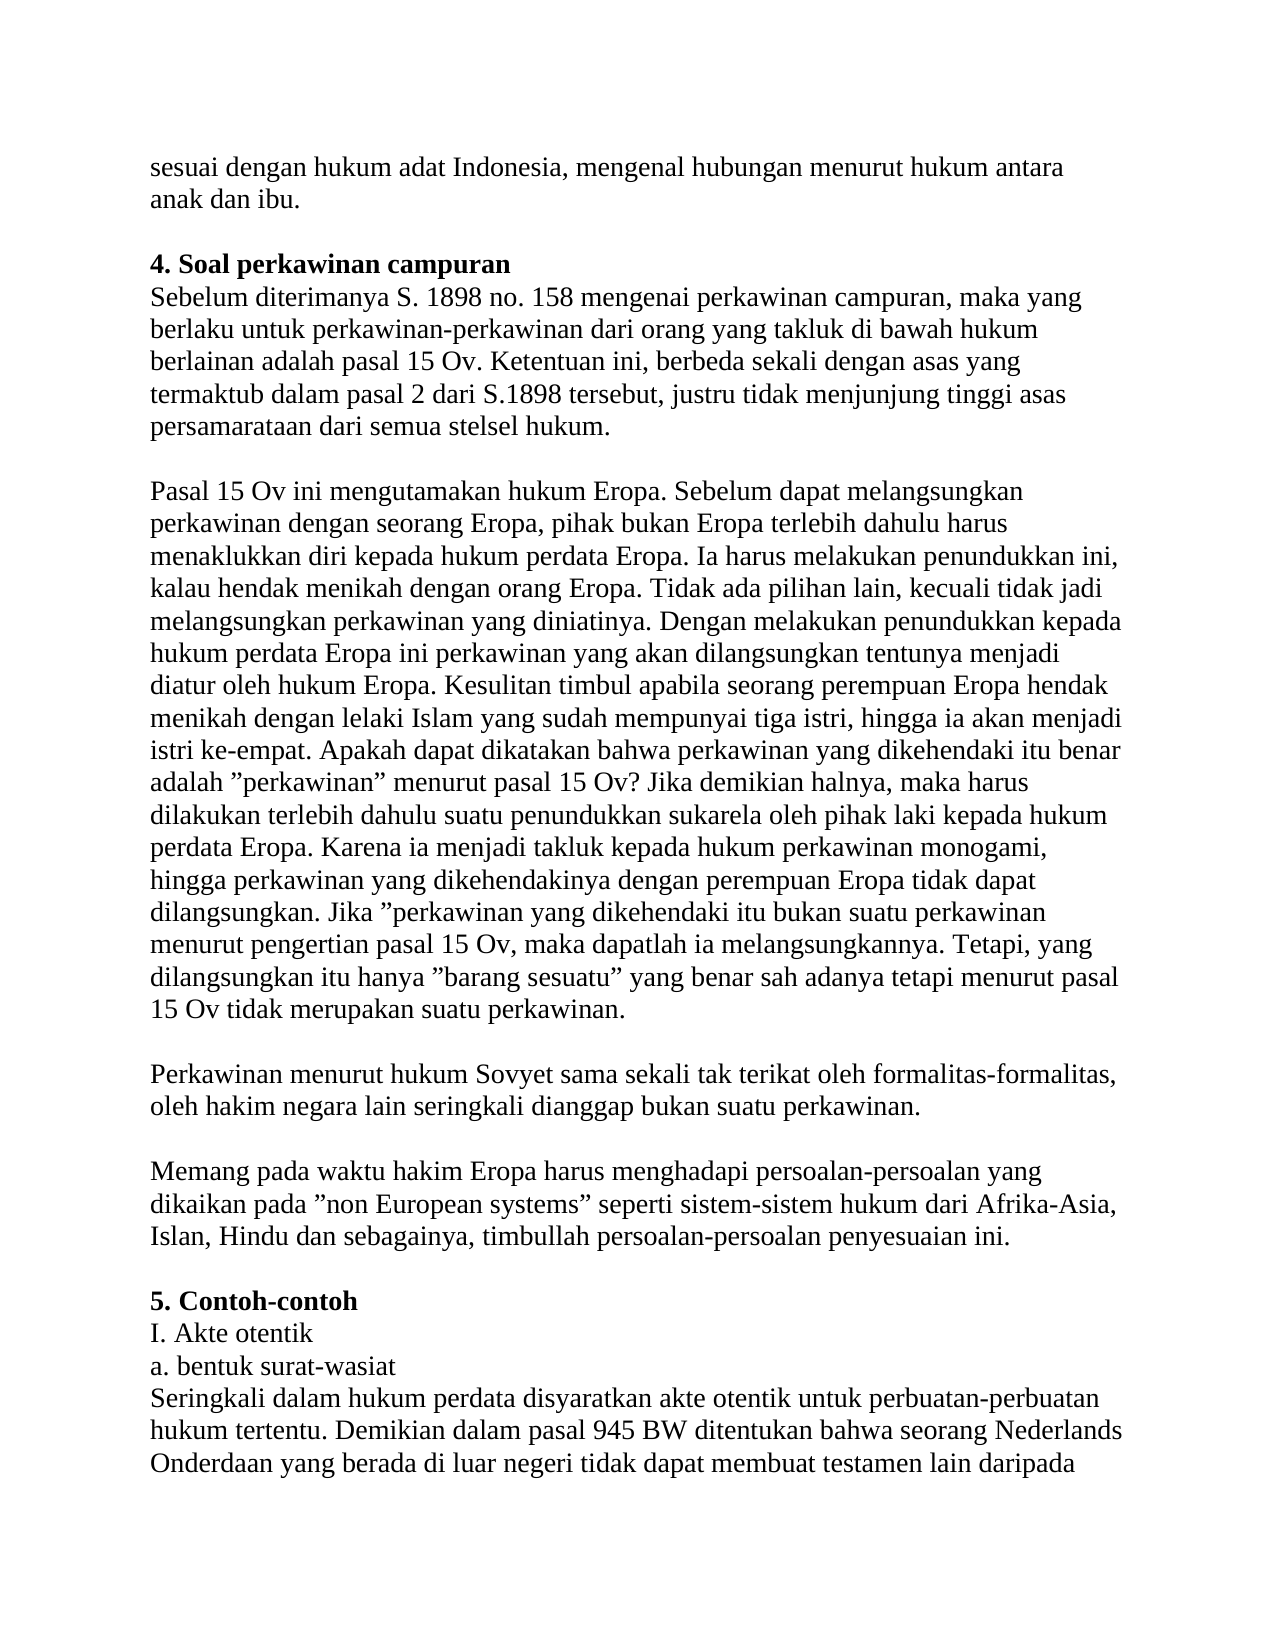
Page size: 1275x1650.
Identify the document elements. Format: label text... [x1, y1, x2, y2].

text a. bentuk surat-wasiat [150, 1349, 1125, 1381]
text I. Akte otentik [150, 1316, 1125, 1349]
text 4. Soal perkawinan campuran [150, 247, 1125, 279]
text Pasal 15 Ov ini mengutamakan hukum Eropa. Sebelum dapat melangsungkan perkawinan dengan seorang Eropa, pihak bukan Eropa terlebih dahulu harus menaklukkan diri kepada hukum perdata Eropa. Ia harus melakukan penundukkan ini, kalau hendak menikah dengan orang Eropa. Tidak ada pilihan lain, kecuali tidak jadi melangsungkan perkawinan yang diniatinya. Dengan melakukan penundukkan kepada hukum perdata Eropa ini perkawinan yang akan dilangsungkan tentunya menjadi diatur oleh hukum Eropa. Kesulitan timbul apabila seorang perempuan Eropa hendak menikah dengan lelaki Islam yang sudah mempunyai tiga istri, hingga ia akan menjadi istri ke-empat. Apakah dapat dikatakan bahwa perkawinan yang dikehendaki itu benar adalah ”perkawinan” menurut pasal 15 Ov? Jika demikian halnya, maka harus dilakukan terlebih dahulu suatu penundukkan sukarela oleh pihak laki kepada hukum perdata Eropa. Karena ia menjadi takluk kepada hukum perkawinan monogami, hingga perkawinan yang dikehendakinya dengan perempuan Eropa tidak dapat dilangsungkan. Jika ”perkawinan yang dikehendaki itu bukan suatu perkawinan menurut pengertian pasal 15 Ov, maka dapatlah ia melangsungkannya. Tetapi, yang dilangsungkan itu hanya ”barang sesuatu” yang benar sah adanya tetapi menurut pasal 15 Ov tidak merupakan suatu perkawinan. [150, 474, 1125, 1025]
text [150, 150, 1125, 215]
text Sebelum diterimanya S. 1898 no. 158 mengenai perkawinan campuran, maka yang berlaku untuk perkawinan-perkawinan dari orang yang takluk di bawah hukum berlainan adalah pasal 15 Ov. Ketentuan ini, berbeda sekali dengan asas yang termaktub dalam pasal 2 dari S.1898 tersebut, justru tidak menjunjung tinggi asas persamarataan dari semua stelsel hukum. [150, 279, 1125, 442]
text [150, 1381, 1125, 1478]
text Memang pada waktu hakim Eropa harus menghadapi persoalan-persoalan yang dikaikan pada ”non European systems” seperti sistem-sistem hukum dari Afrika-Asia, Islan, Hindu dan sebagainya, timbullah persoalan-persoalan penyesuaian ini. [150, 1154, 1125, 1251]
text Perkawinan menurut hukum Sovyet sama sekali tak terikat oleh formalitas-formalitas, oleh hakim negara lain seringkali dianggap bukan suatu perkawinan. [150, 1057, 1125, 1122]
text 5. Contoh-contoh [150, 1284, 1125, 1316]
